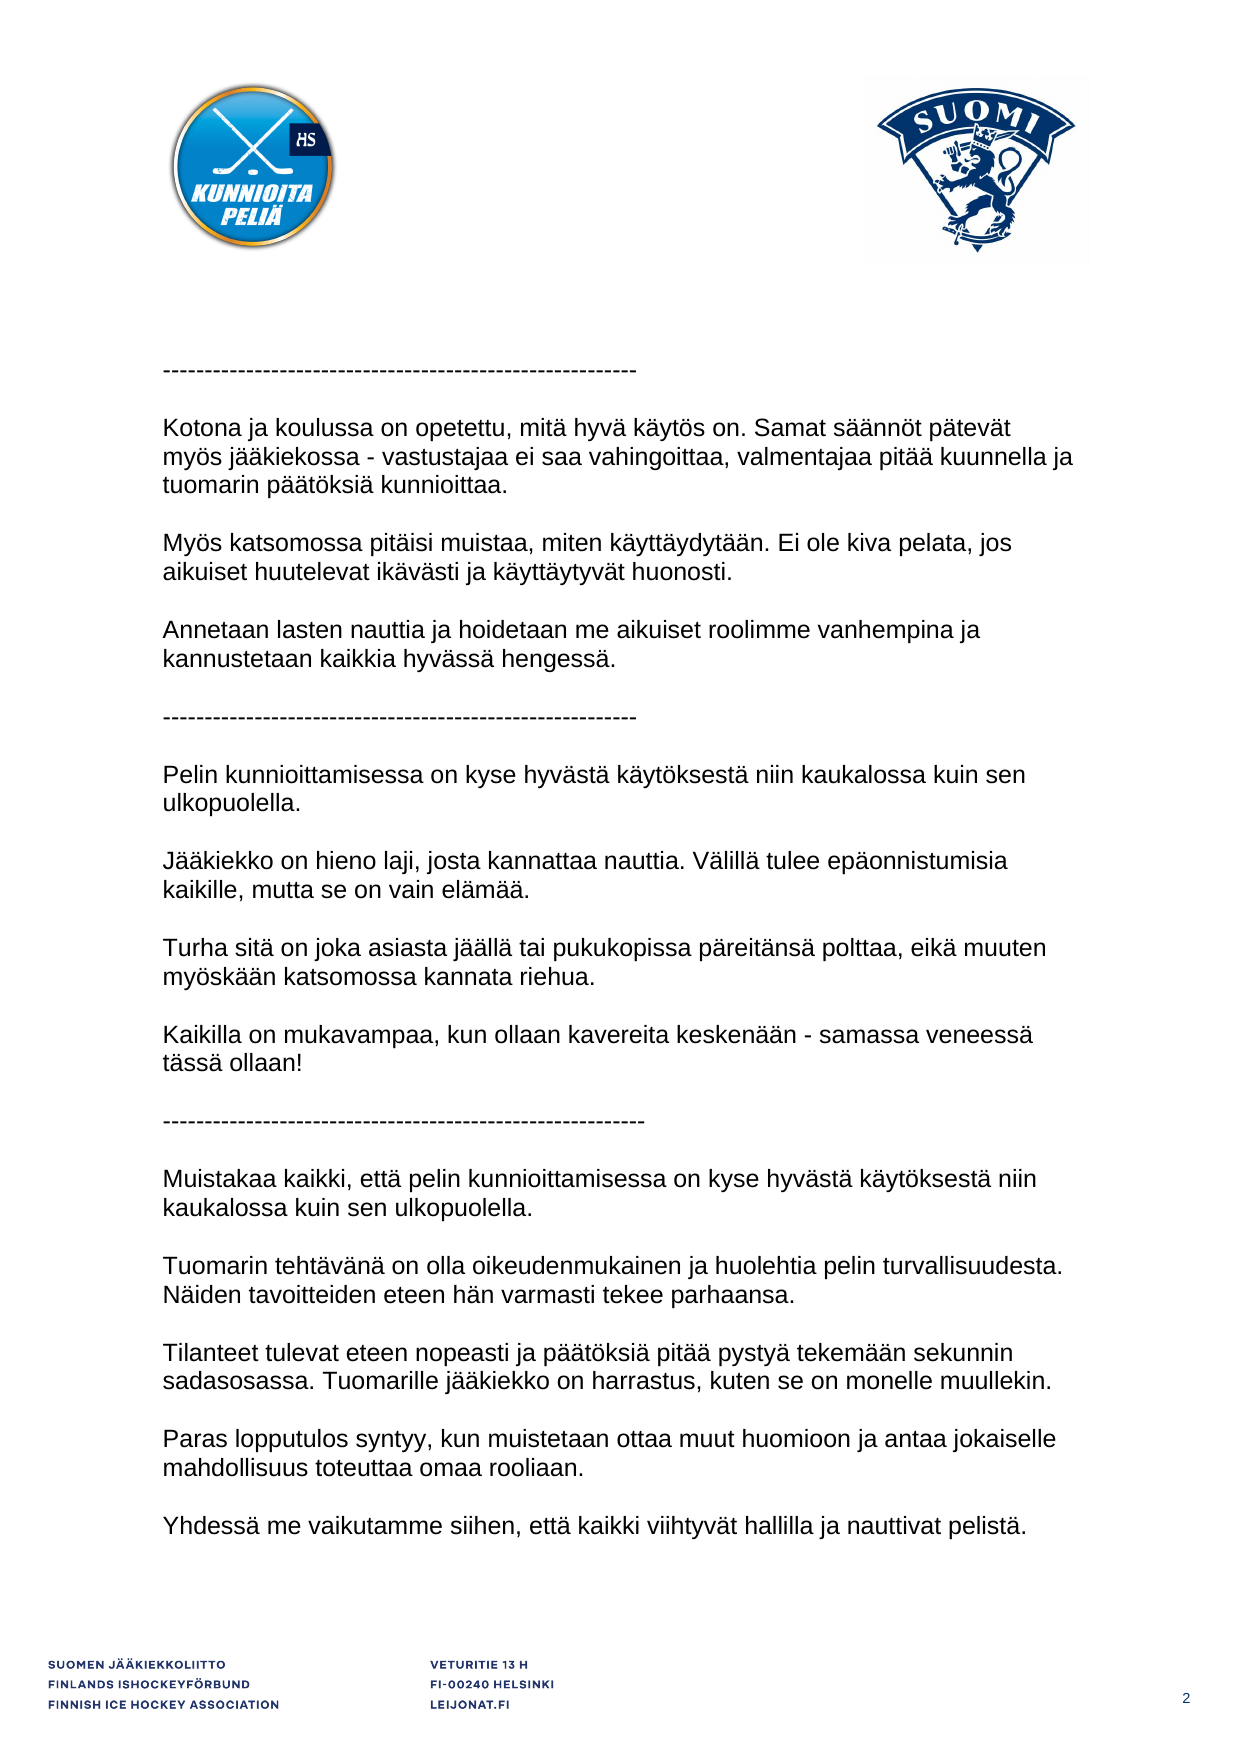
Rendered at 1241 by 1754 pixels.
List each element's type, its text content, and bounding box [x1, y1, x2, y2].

text Muistakaa kaikki, että pelin kunnioittamisessa on kyse hyvästä käytöksestä niin kaukalossa kuin sen ulkopuolella. [162, 1164, 1078, 1222]
text Kotona ja koulussa on opetettu, mitä hyvä käytös on. Samat säännöt pätevät myös jääkiekossa - vastustajaa ei saa vahingoittaa, valmentajaa pitää kuunnella ja tuomarin päätöksiä kunnioittaa. [162, 413, 1078, 499]
text Turha sitä on joka asiasta jäällä tai pukukopissa päreitänsä polttaa, eikä muuten myöskään katsomossa kannata riehua. [162, 933, 1078, 990]
text Paras lopputulos syntyy, kun muistetaan ottaa muut huomioon ja antaa jokaiselle mahdollisuus toteuttaa omaa rooliaan. [162, 1424, 1078, 1482]
picture [0, 1645, 586, 1754]
text Jääkiekko on hieno laji, josta kannattaa nauttia. Välillä tulee epäonnistumisia kaikille, mutta se on vain elämää. [162, 846, 1078, 904]
picture [162, 77, 342, 255]
text Pelin kunnioittamisessa on kyse hyvästä käytöksestä niin kaukalossa kuin sen ulkopuolella. [162, 759, 1078, 817]
text --------------------------------------------------------- [162, 702, 1078, 730]
text Annetaan lasten nauttia ja hoidetaan me aikuiset roolimme vanhempina ja kannustetaan kaikkia hyvässä hengessä. [162, 615, 1078, 672]
text ---------------------------------------------------------- [162, 1106, 1078, 1135]
text Tuomarin tehtävänä on olla oikeudenmukainen ja huolehtia pelin turvallisuudesta. Näiden tavoitteiden eteen hän varmasti tekee parhaansa. [162, 1251, 1078, 1308]
picture [862, 77, 1090, 265]
text --------------------------------------------------------- [162, 355, 1078, 384]
text Myös katsomossa pitäisi muistaa, miten käyttäydytään. Ei ole kiva pelata, jos aikuiset huutelevat ikävästi ja käyttäytyvät huonosti. [162, 528, 1078, 586]
text Kaikilla on mukavampaa, kun ollaan kavereita keskenään - samassa veneessä tässä ollaan! [162, 1019, 1078, 1077]
text Tilanteet tulevat eteen nopeasti ja päätöksiä pitää pystyä tekemään sekunnin sadasosassa. Tuomarille jääkiekko on harrastus, kuten se on monelle muullekin. [162, 1337, 1078, 1395]
text Yhdessä me vaikutamme siihen, että kaikki viihtyvät hallilla ja nauttivat pelistä. [162, 1511, 1078, 1539]
